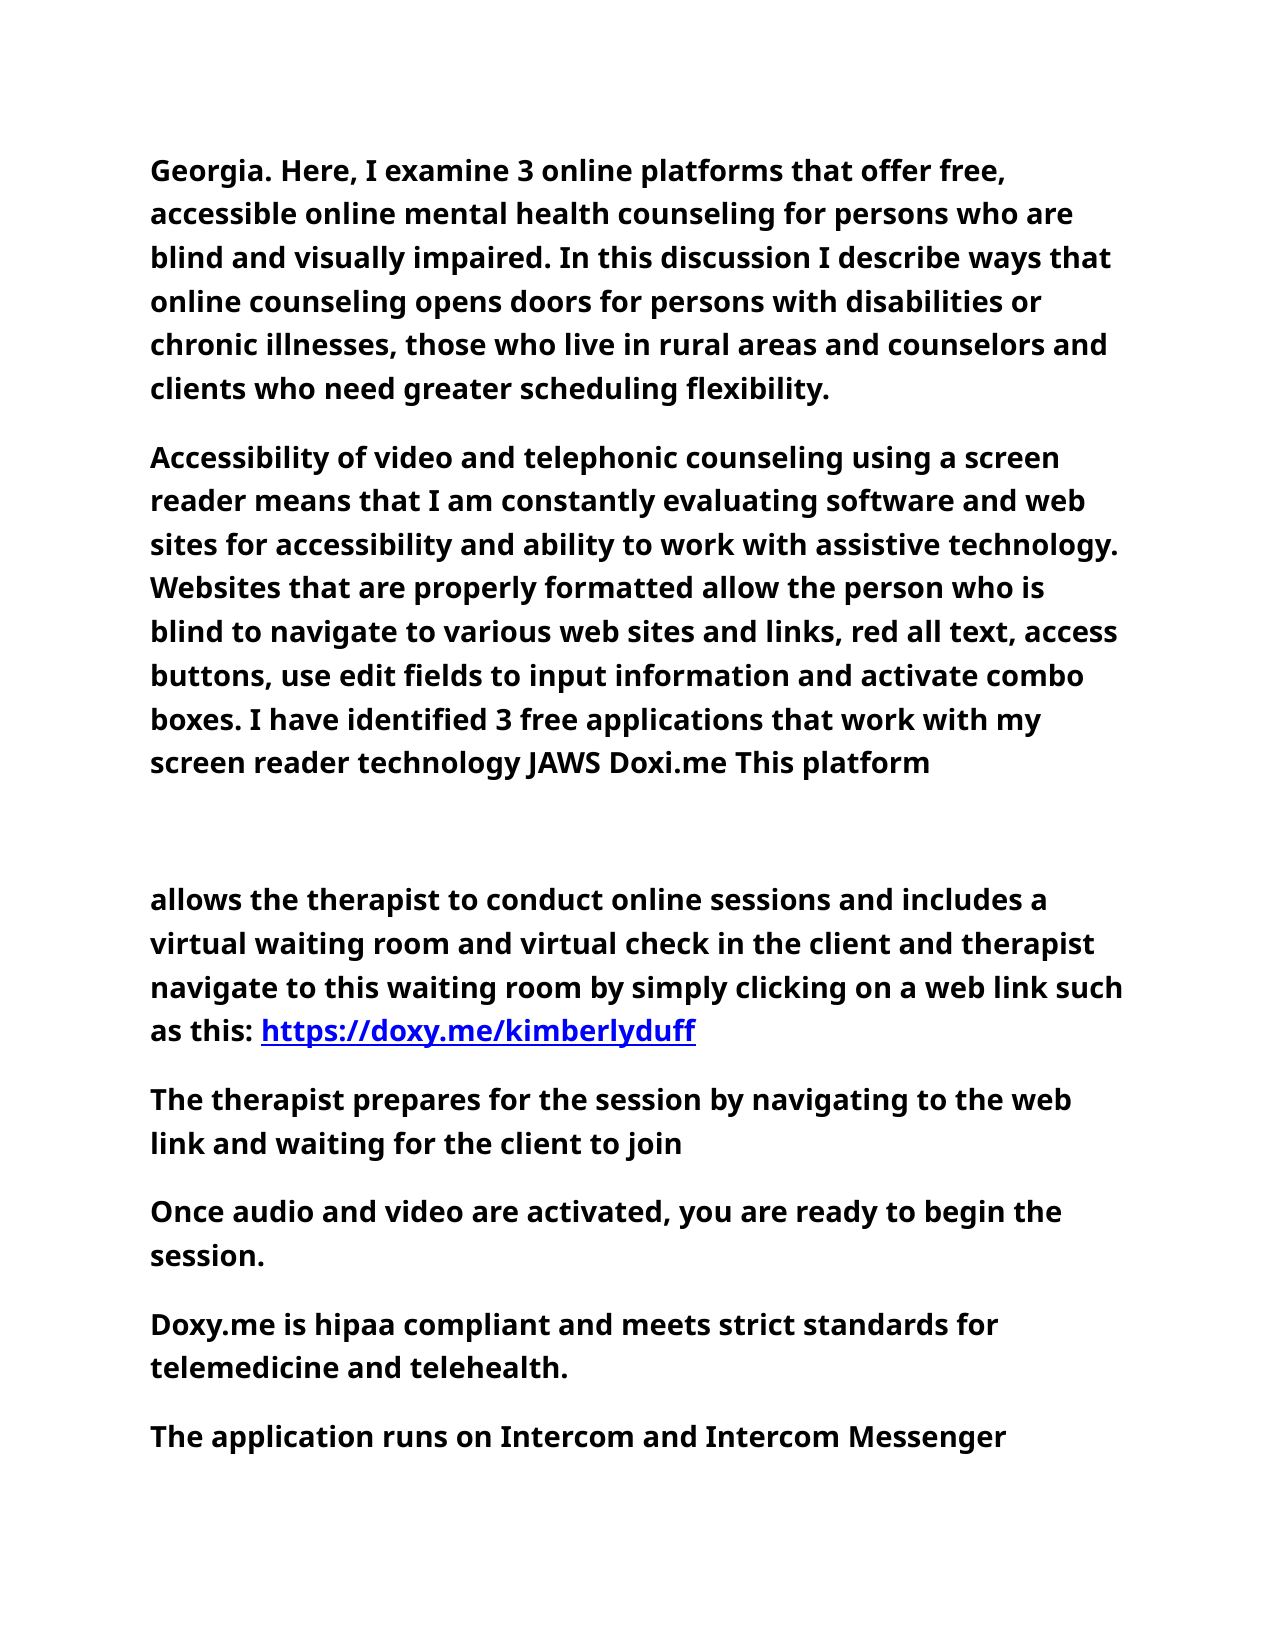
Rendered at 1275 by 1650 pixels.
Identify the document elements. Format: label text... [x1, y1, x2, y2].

text allows the therapist to conduct online sessions and includes a virtual waiting room and virtual check in the client and therapist navigate to this waiting room by simply clicking on a web link such as this: https://doxy.me/kimberlyduff [150, 880, 1125, 1050]
text Accessibility of video and telephonic counseling using a screen reader means that I am constantly evaluating software and web sites for accessibility and ability to work with assistive technology. Websites that are properly formatted allow the person who is blind to navigate to various web sites and links, red all text, access buttons, use edit fields to input information and activate combo boxes. I have identified 3 free applications that work with my screen reader technology JAWS Doxi.me This platform [150, 437, 1125, 782]
text The therapist prepares for the session by navigating to the web link and waiting for the client to join [150, 1079, 1125, 1163]
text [150, 150, 1125, 408]
text Once audio and video are activated, you are ready to begin the session. [150, 1192, 1125, 1275]
text The application runs on Intercom and Intercom Messenger [150, 1416, 1125, 1456]
text Doxy.me is hipaa compliant and meets strict standards for telemedicine and telehealth. [150, 1304, 1125, 1387]
